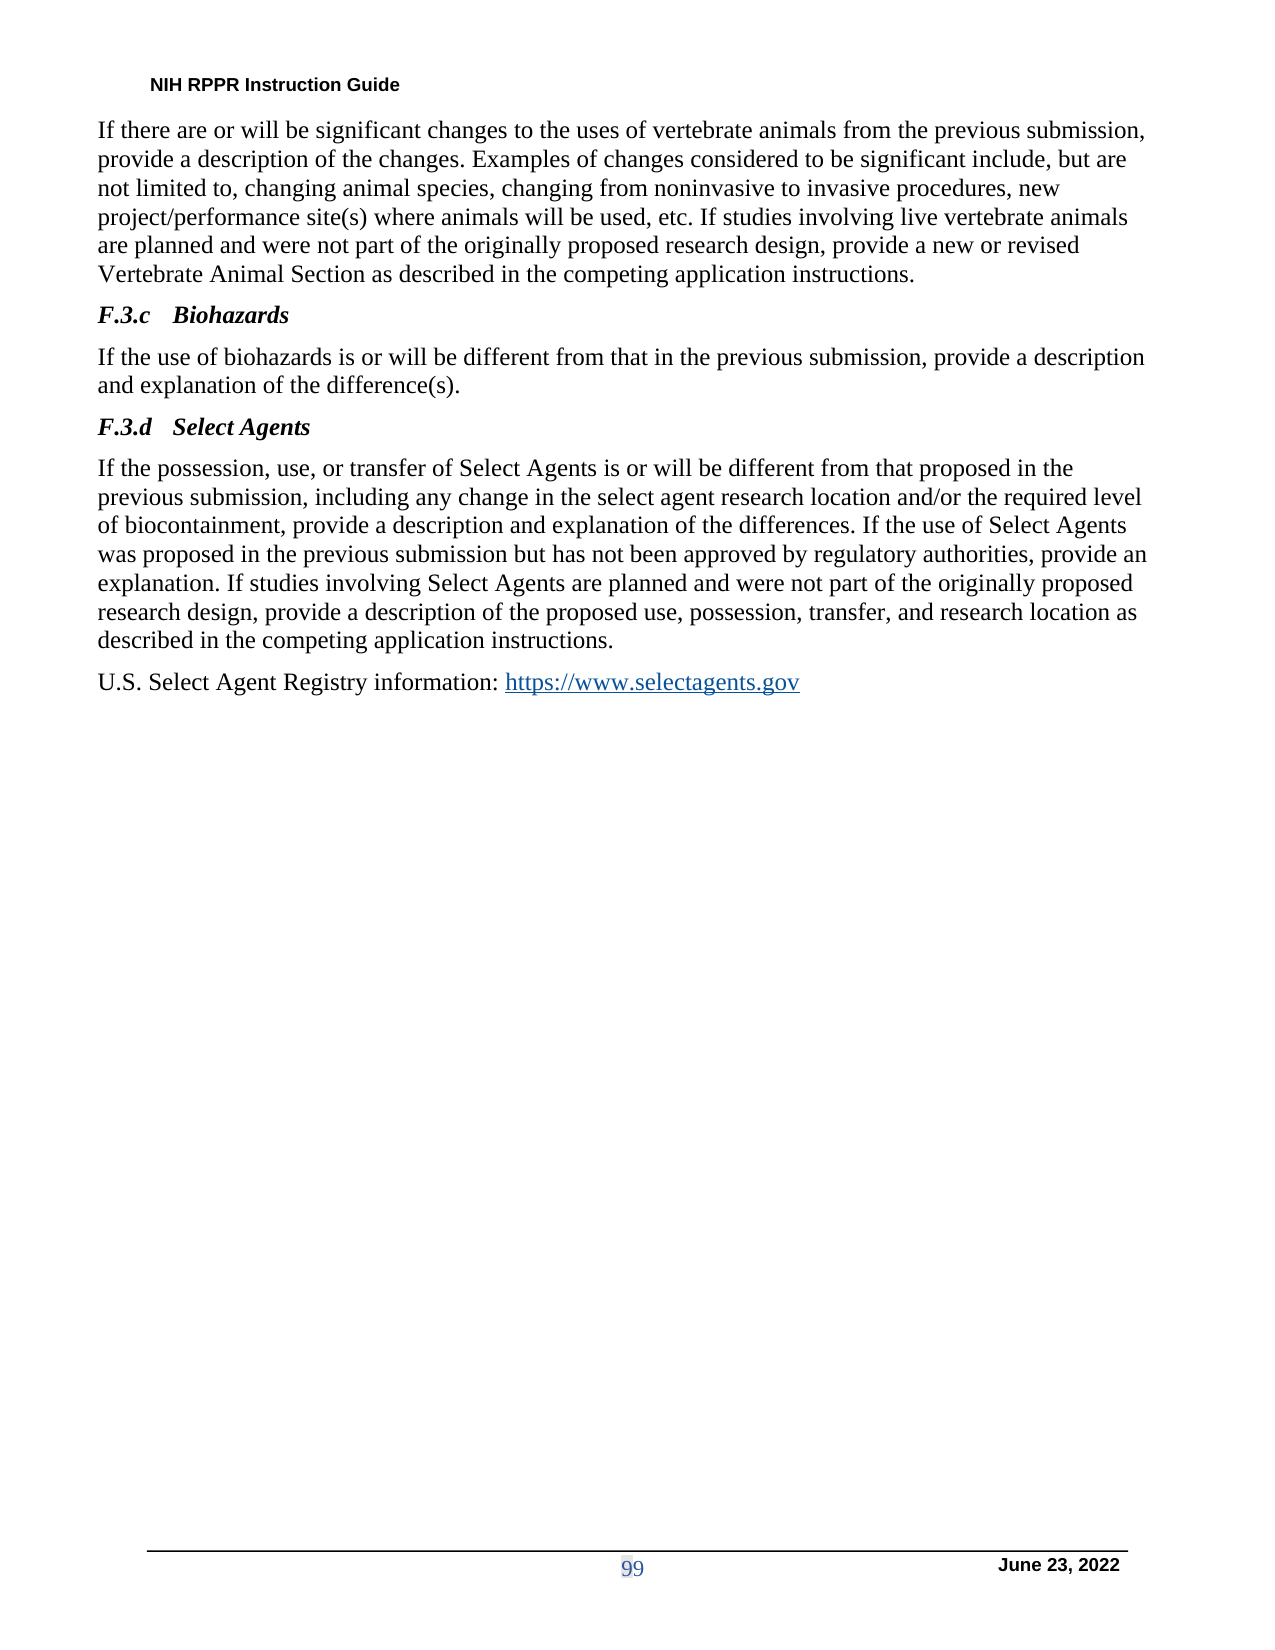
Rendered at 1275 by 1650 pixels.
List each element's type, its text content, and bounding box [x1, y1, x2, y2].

text If the use of biohazards is or will be different from that in the previous submission, provide a description and explanation of the difference(s). [97, 342, 1151, 399]
text Biohazards [97, 301, 1151, 329]
text If there are or will be significant changes to the uses of vertebrate animals from the previous submission, provide a description of the changes. Examples of changes considered to be significant include, but are not limited to, changing animal species, changing from noninvasive to invasive procedures, new project/performance site(s) where animals will be used, etc. If studies involving live vertebrate animals are planned and were not part of the originally proposed research design, provide a new or revised Vertebrate Animal Section as described in the competing application instructions. [97, 116, 1151, 288]
text U.S. Select Agent Registry information: https://www.selectagents.gov [97, 667, 1151, 696]
text Select Agents [97, 412, 1151, 441]
text If the possession, use, or transfer of Select Agents is or will be different from that proposed in the previous submission, including any change in the select agent research location and/or the required level of biocontainment, provide a description and explanation of the differences. If the use of Select Agents was proposed in the previous submission but has not been approved by regulatory authorities, provide an explanation. If studies involving Select Agents are planned and were not part of the originally proposed research design, provide a description of the proposed use, possession, transfer, and research location as described in the competing application instructions. [97, 453, 1151, 654]
